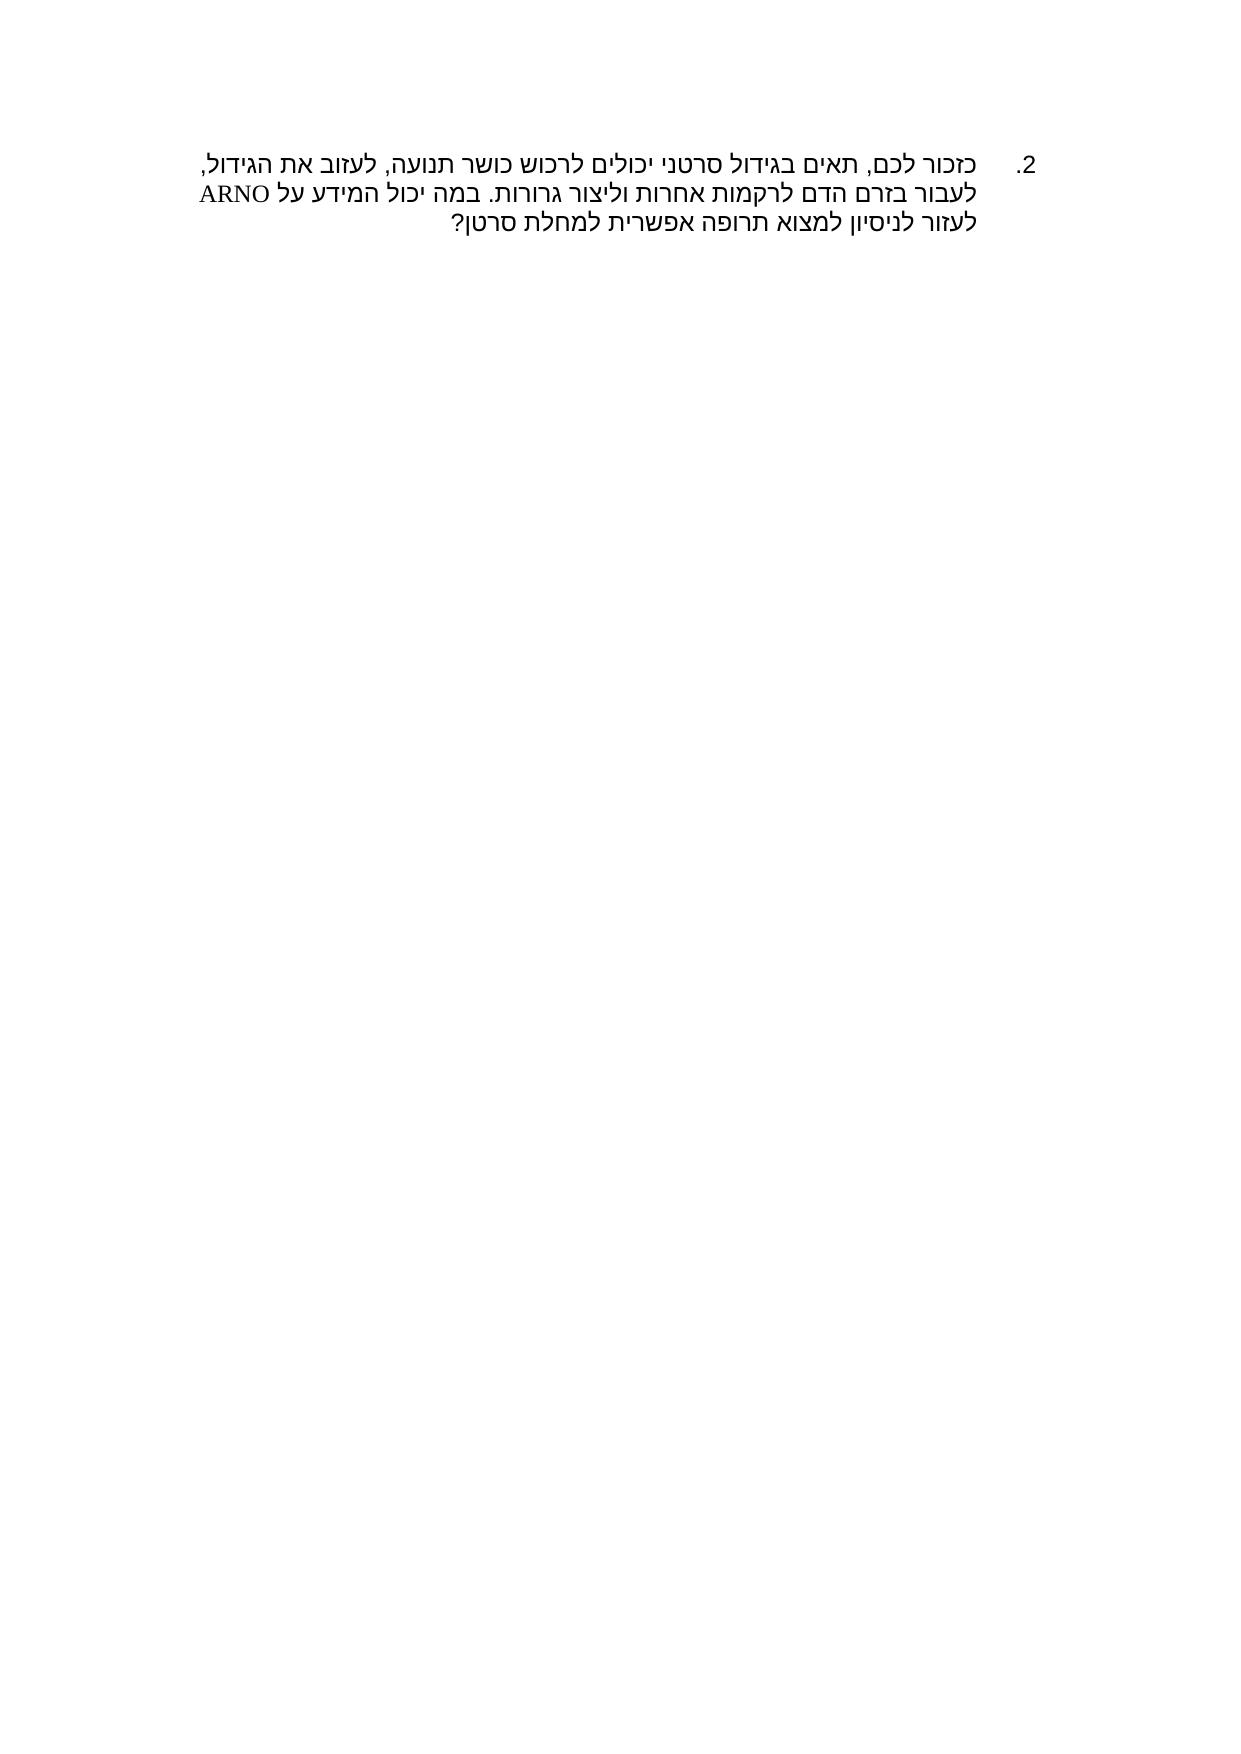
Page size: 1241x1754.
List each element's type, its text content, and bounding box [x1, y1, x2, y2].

list כזכור לכם, תאים בגידול סרטני יכולים לרכוש כושר תנועה, לעזוב את הגידול, לעבור בזרם הדם לרקמות אחרות וליצור גרורות. במה יכול המידע על ARNO לעזור לניסיון למצוא תרופה אפשרית למחלת סרטן? [187, 150, 1015, 236]
